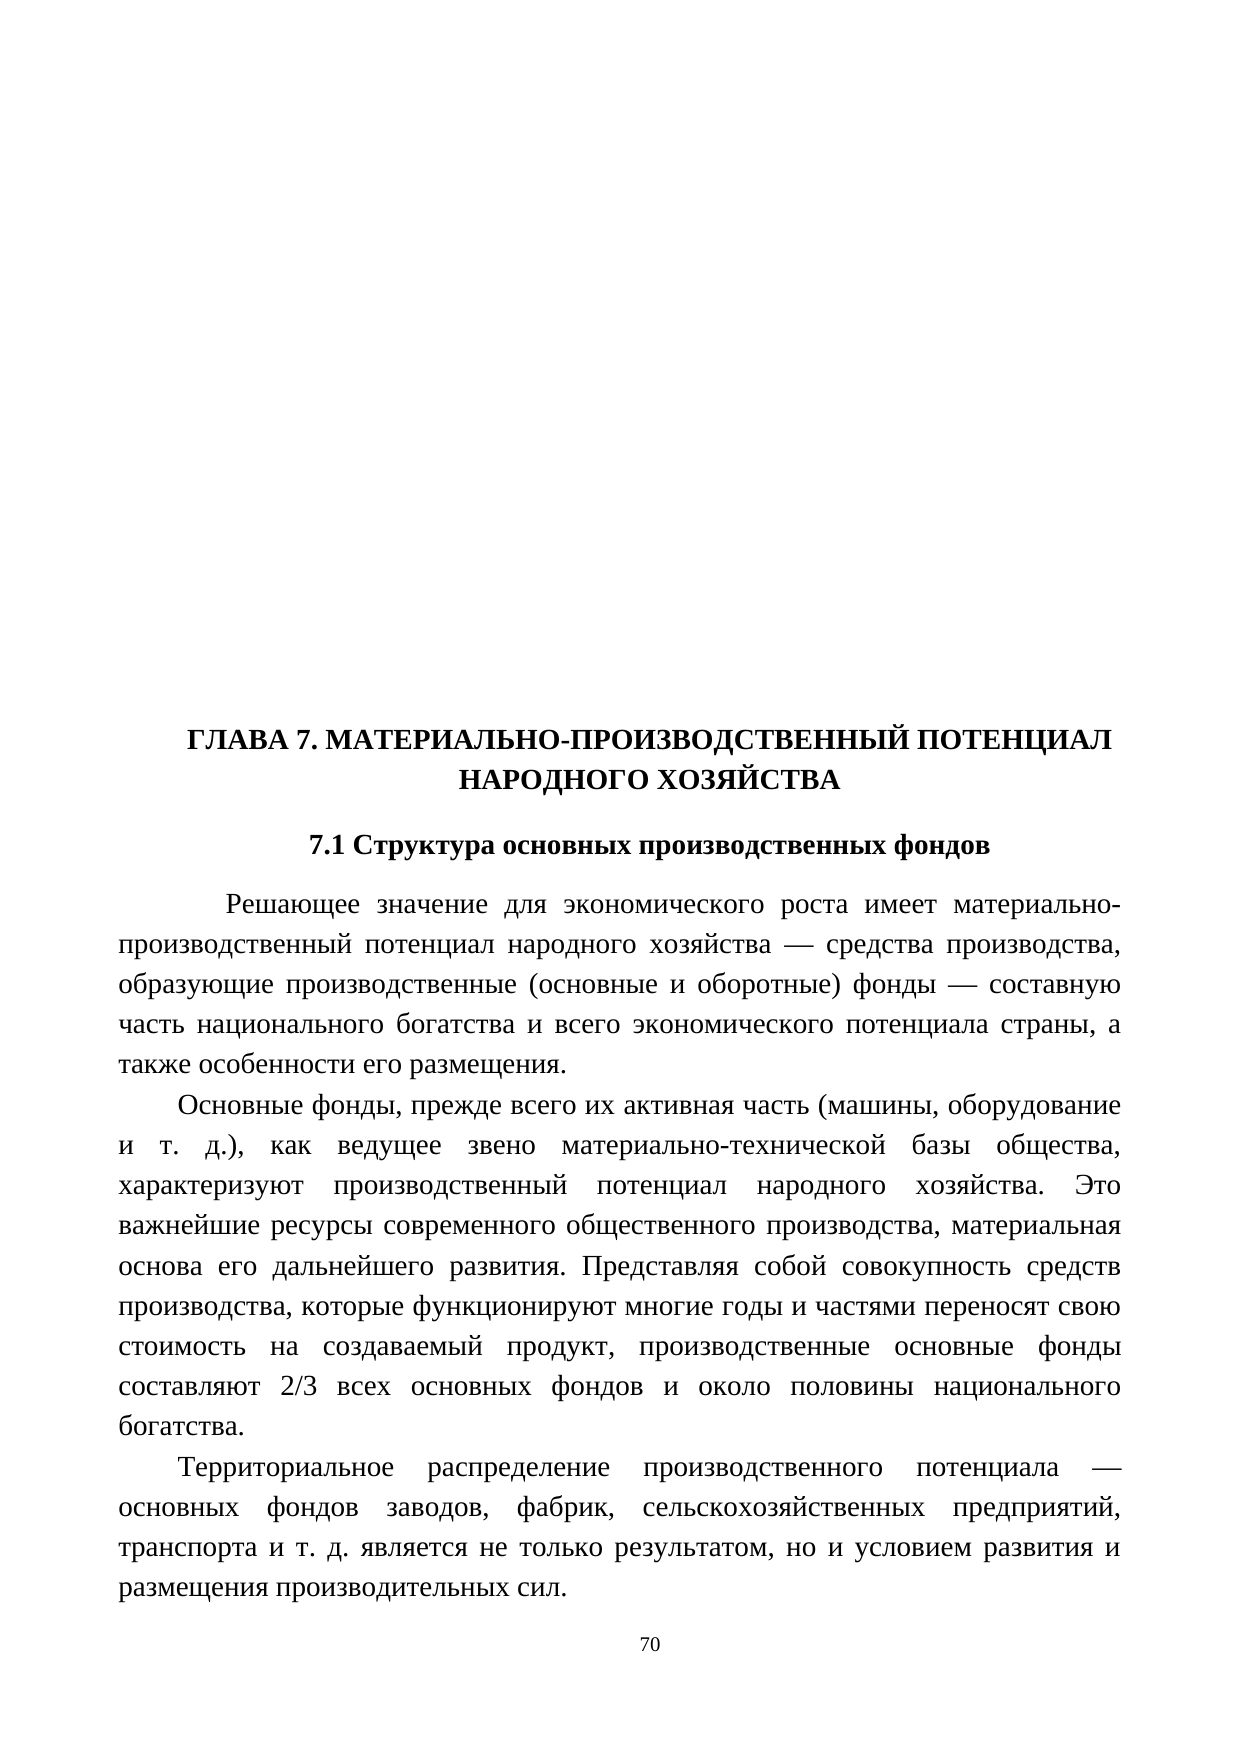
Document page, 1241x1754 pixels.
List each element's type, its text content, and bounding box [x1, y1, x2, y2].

subtitle ГЛАВА 7. МАТЕРИАЛЬНО-ПРОИЗВОДСТВЕННЫЙ ПОТЕНЦИАЛ [118, 722, 1122, 755]
list Основные фонды, прежде всего их активная часть (машины, оборудование и т. д.), как ведущее звено материально-технической базы общества, характеризуют производственный потенциал народного хозяйства. Это важнейшие ресурсы современного общественного производства, материальная основа его дальнейшего развития. Представляя собой совокупность средств производства, которые функционируют многие годы и частями переносят свою стоимость на создаваемый продукт, производственные основные фонды составляют 2/3 всех основных фондов и около половины национального богатства. [118, 1087, 1122, 1442]
list Решающее значение для экономического роста имеет материально-производственный потенциал народного хозяйства — средства производства, образующие производственные (основные и оборотные) фонды — составную часть национального богатства и всего экономического потенциала страны, а также особенности его размещения. [118, 886, 1122, 1080]
subtitle 7.1 Структура основных производственных фондов [118, 827, 1122, 861]
subtitle НАРОДНОГО ХОЗЯЙСТВА [118, 762, 1122, 796]
list Территориальное распределение производственного потенциала — основных фондов заводов, фабрик, сельскохозяйственных предприятий, транспорта и т. д. является не только результатом, но и условием развития и размещения производительных сил. [118, 1449, 1122, 1603]
